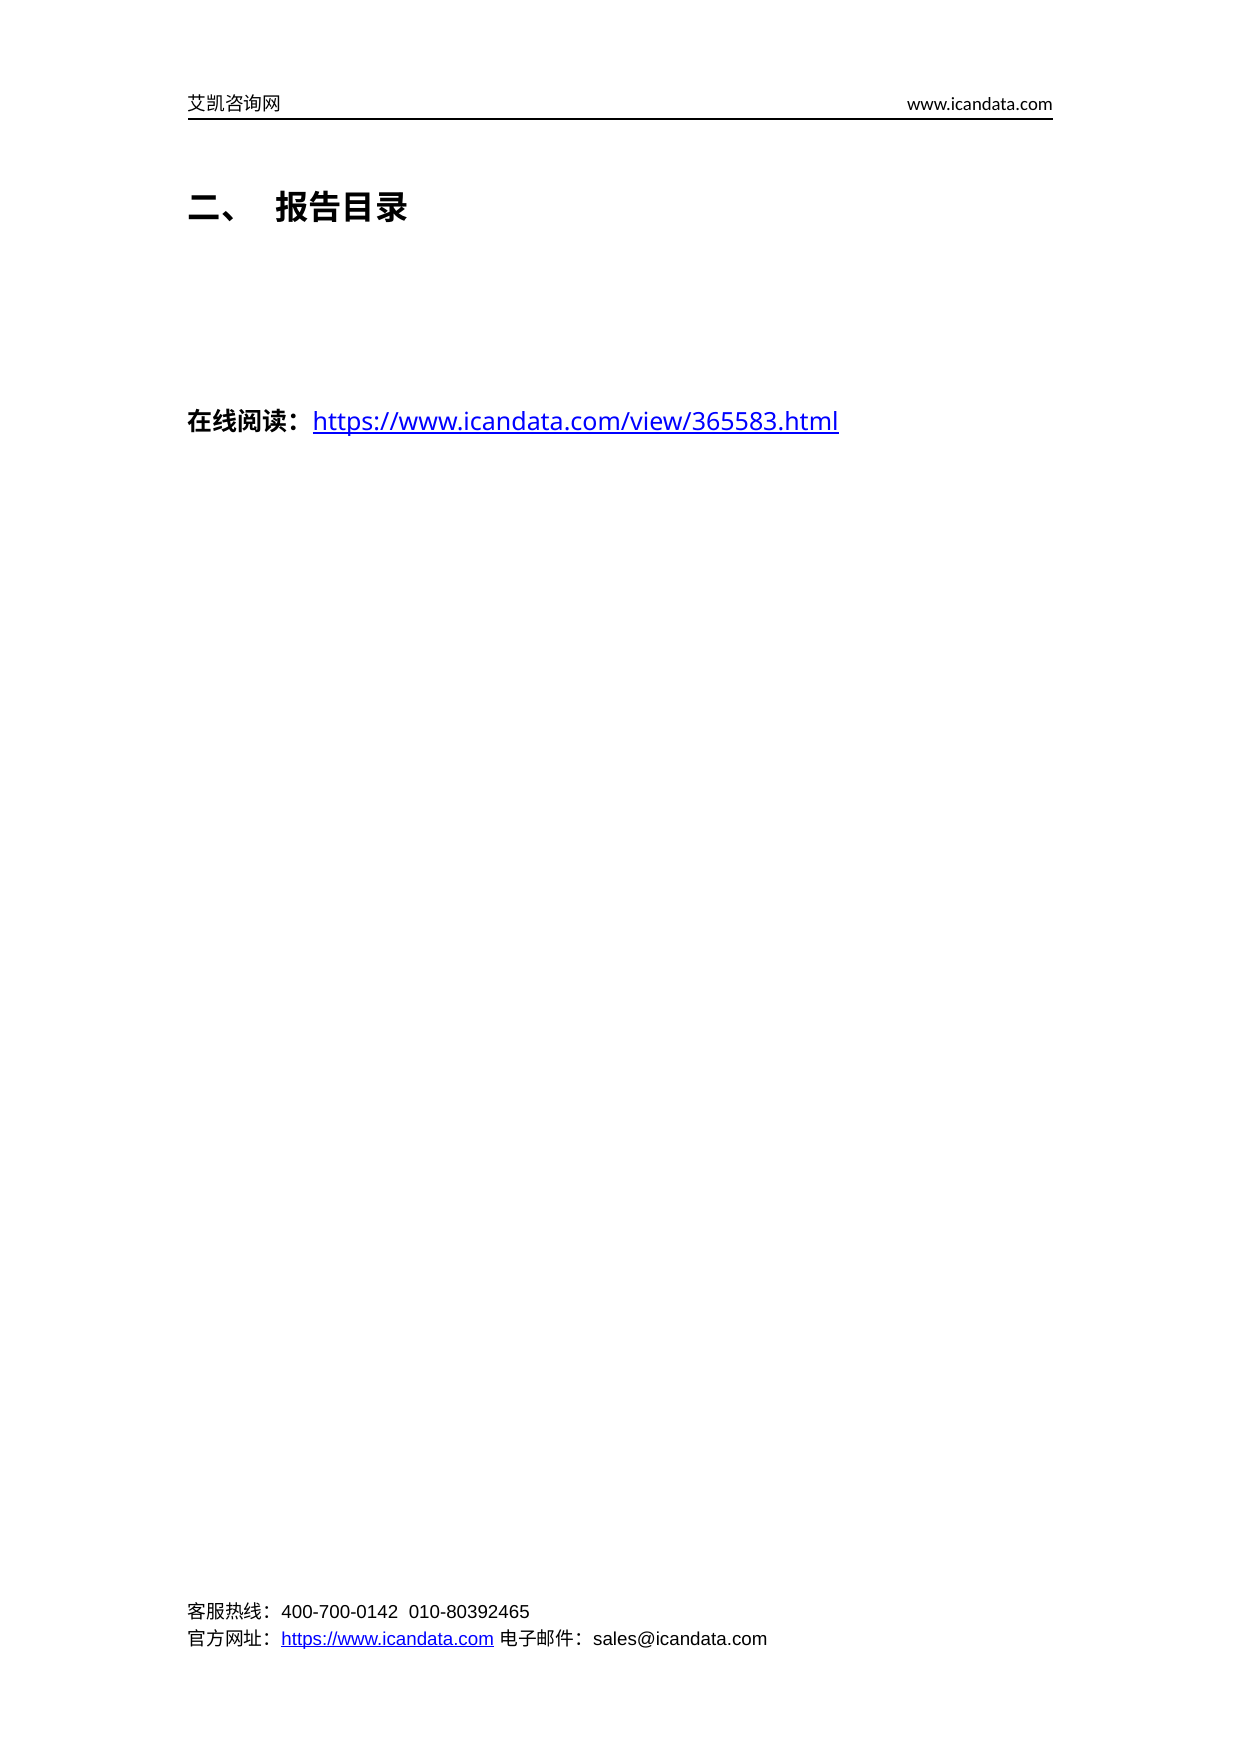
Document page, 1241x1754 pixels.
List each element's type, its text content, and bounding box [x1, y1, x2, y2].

text 在线阅读：https://www.icandata.com/view/365583.html [187, 387, 1053, 452]
subtitle 报告目录 [187, 172, 1053, 237]
